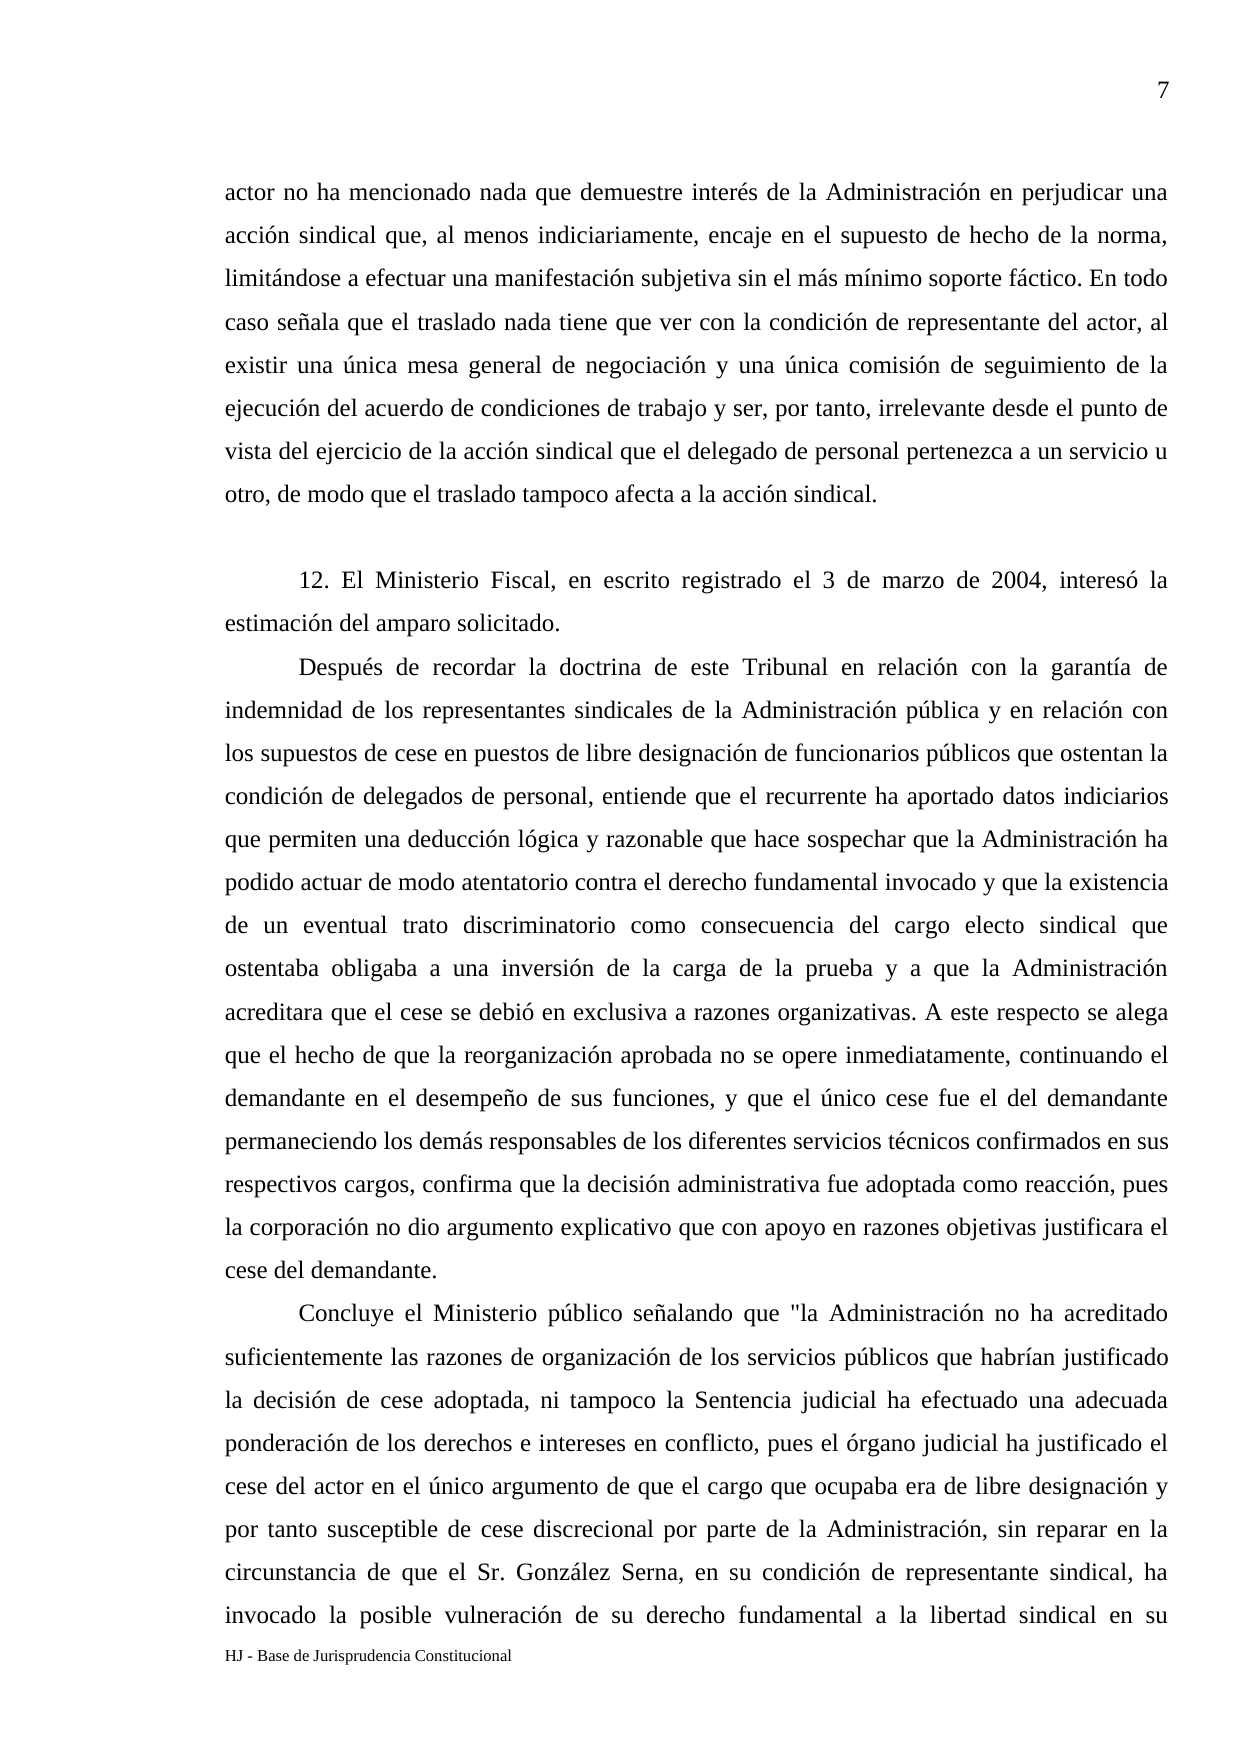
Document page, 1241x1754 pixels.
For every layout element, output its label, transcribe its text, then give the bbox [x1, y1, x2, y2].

text Después de recordar la doctrina de este Tribunal en relación con la garantía de indemnidad de los representantes sindicales de la Administración pública y en relación con los supuestos de cese en puestos de libre designación de funcionarios públicos que ostentan la condición de delegados de personal, entiende que el recurrente ha aportado datos indiciarios que permiten una deducción lógica y razonable que hace sospechar que la Administración ha podido actuar de modo atentatorio contra el derecho fundamental invocado y que la existencia de un eventual trato discriminatorio como consecuencia del cargo electo sindical que ostentaba obligaba a una inversión de la carga de la prueba y a que la Administración acreditara que el cese se debió en exclusiva a razones organizativas. A este respecto se alega que el hecho de que la reorganización aprobada no se opere inmediatamente, continuando el demandante en el desempeño de sus funciones, y que el único cese fue el del demandante permaneciendo los demás responsables de los diferentes servicios técnicos confirmados en sus respectivos cargos, confirma que la decisión administrativa fue adoptada como reacción, pues la corporación no dio argumento explicativo que con apoyo en razones objetivas justificara el cese del demandante. [224, 652, 1169, 1284]
text 12. El Ministerio Fiscal, en escrito registrado el 3 de marzo de 2004, interesó la estimación del amparo solicitado. [224, 565, 1169, 637]
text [224, 1298, 1169, 1629]
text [224, 177, 1169, 508]
